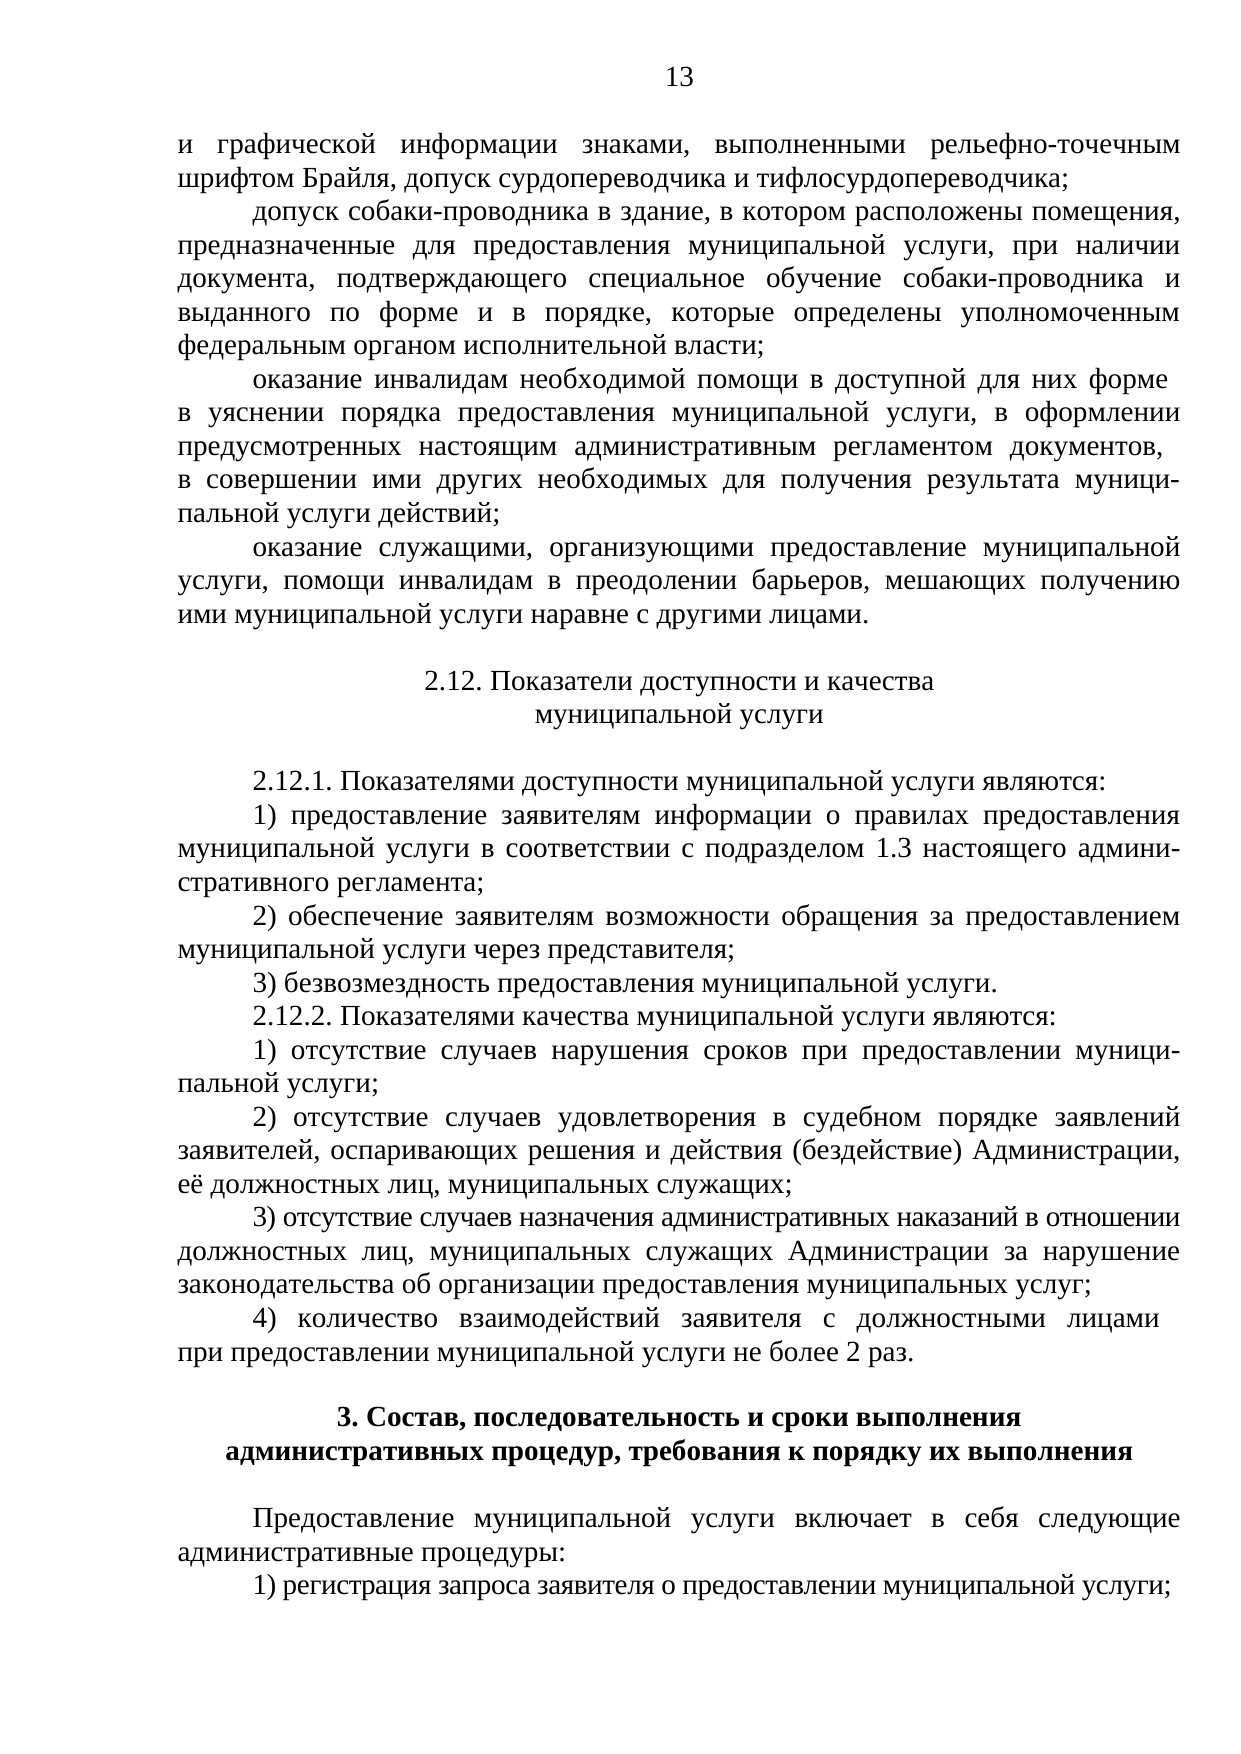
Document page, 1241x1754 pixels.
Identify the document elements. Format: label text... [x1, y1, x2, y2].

text 4) количество взаимодействий заявителя с должностными лицами при предоставлении муниципальной услуги не более 2 раз. [177, 1300, 1181, 1367]
text 1) регистрация запроса заявителя о предоставлении муниципальной услуги; [177, 1567, 1181, 1601]
text 3) безвозмездность предоставления муниципальной услуги. [177, 965, 1181, 998]
text 3) отсутствие случаев назначения административных наказаний в отношении должностных лиц, муниципальных служащих Администрации за нарушение законодательства об организации предоставления муниципальных услуг; [177, 1199, 1181, 1300]
text Предоставление муниципальной услуги включает в себя следующие административные процедуры: [177, 1500, 1181, 1567]
text оказание инвалидам необходимой помощи в доступной для них форме в уяснении порядка предоставления муниципальной услуги, в оформлении предусмотренных настоящим административным регламентом документов, в совершении ими других необходимых для получения результата муници-пальной услуги действий; [177, 361, 1181, 529]
text 3. Состав, последовательность и сроки выполнения [177, 1399, 1181, 1433]
text 1) отсутствие случаев нарушения сроков при предоставлении муници-пальной услуги; [177, 1032, 1181, 1099]
text 2.12.2. Показателями качества муниципальной услуги являются: [177, 998, 1181, 1032]
text 2.12. Показатели доступности и качества [177, 663, 1181, 696]
text административных процедур, требования к порядку их выполнения [177, 1433, 1181, 1467]
text 2.12.1. Показателями доступности муниципальной услуги являются: [177, 763, 1181, 797]
text 1) предоставление заявителям информации о правилах предоставления муниципальной услуги в соответствии с подразделом 1.3 настоящего админи-стративного регламента; [177, 797, 1181, 898]
text муниципальной услуги [177, 696, 1181, 730]
text 2) отсутствие случаев удовлетворения в судебном порядке заявлений заявителей, оспаривающих решения и действия (бездействие) Администрации, её должностных лиц, муниципальных служащих; [177, 1099, 1181, 1199]
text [177, 126, 1181, 193]
text оказание служащими, организующими предоставление муниципальной услуги, помощи инвалидам в преодолении барьеров, мешающих получению ими муниципальной услуги наравне с другими лицами. [177, 529, 1181, 629]
text 2) обеспечение заявителям возможности обращения за предоставлением муниципальной услуги через представителя; [177, 898, 1181, 965]
text допуск собаки-проводника в здание, в котором расположены помещения, предназначенные для предоставления муниципальной услуги, при наличии документа, подтверждающего специальное обучение собаки-проводника и выданного по форме и в порядке, которые определены уполномоченным федеральным органом исполнительной власти; [177, 193, 1181, 361]
